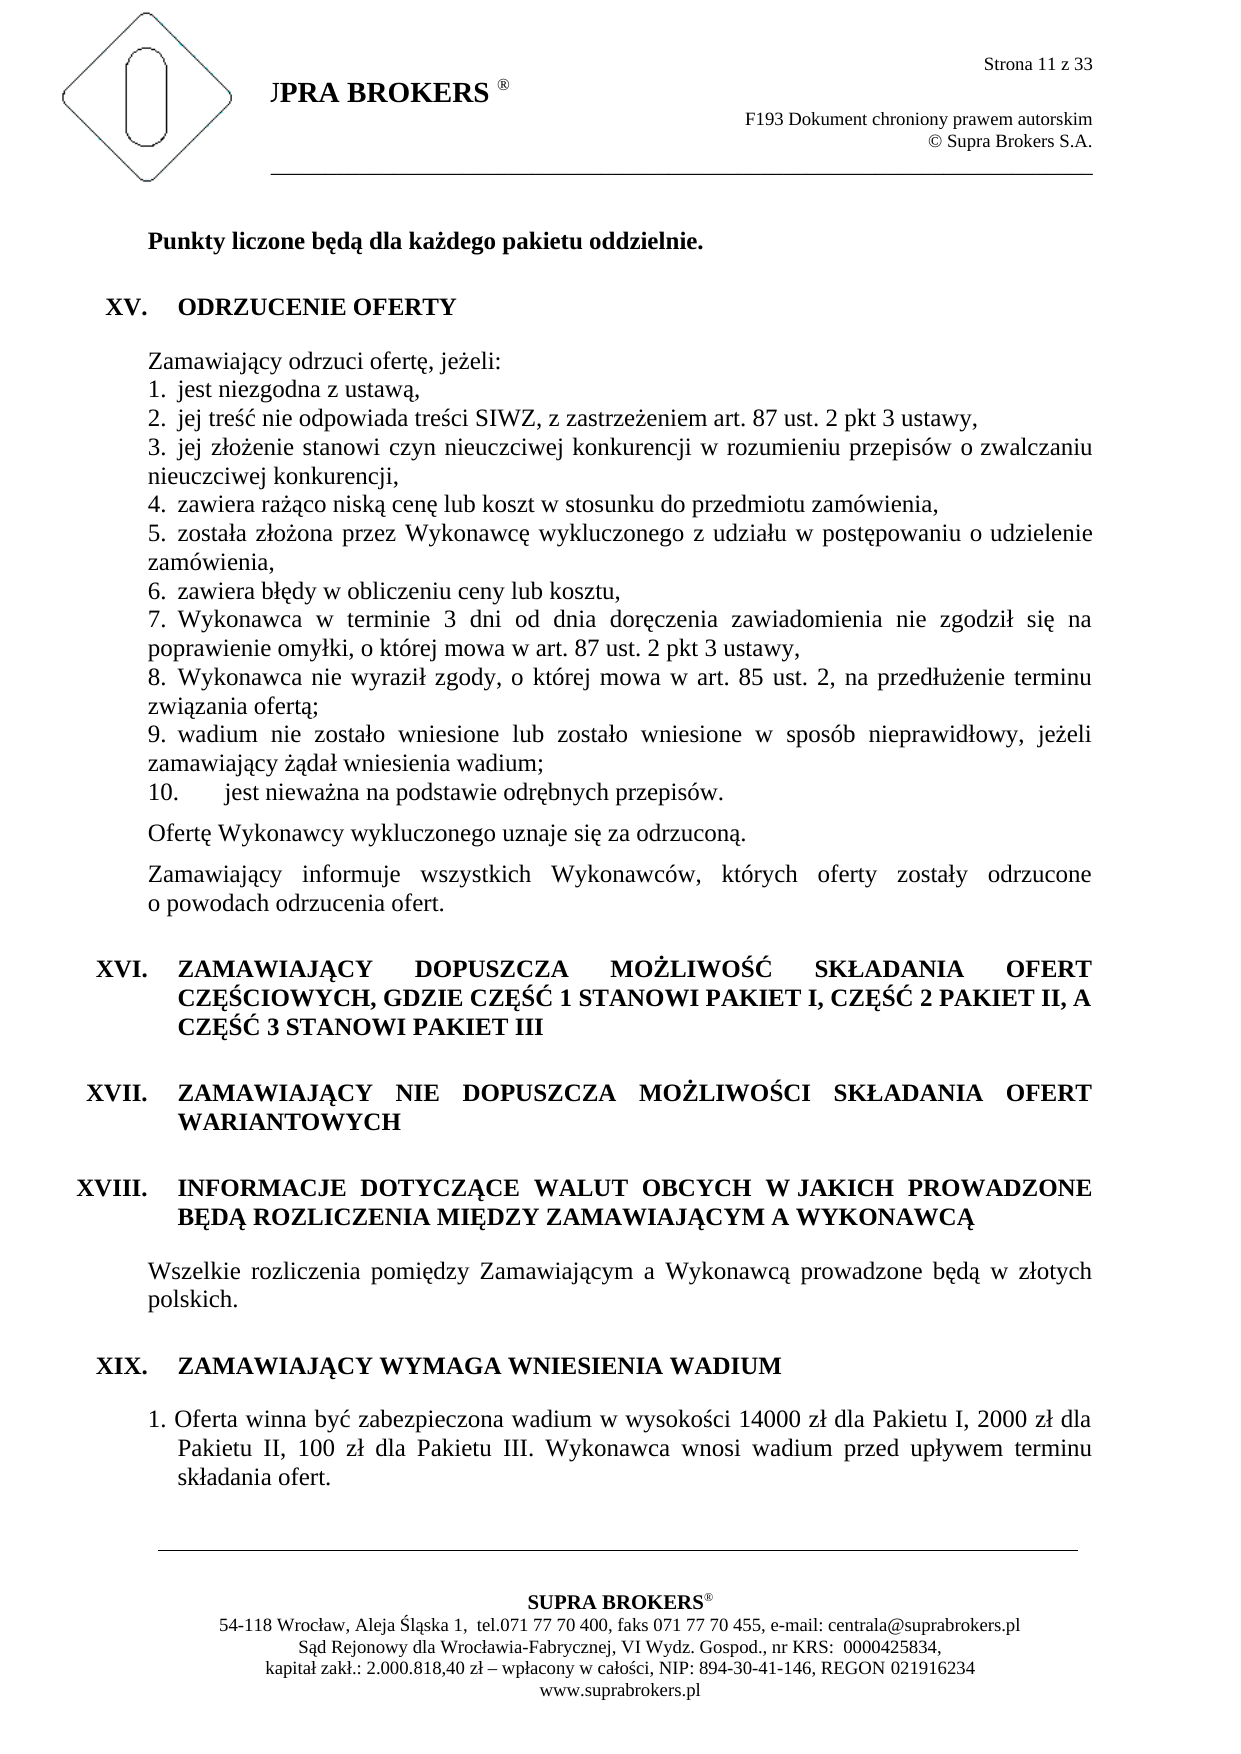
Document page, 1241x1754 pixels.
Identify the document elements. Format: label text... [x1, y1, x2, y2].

text Zamawiający odrzuci ofertę, jeżeli: [148, 346, 1093, 374]
text Ofertę Wykonawcy wykluczonego uznaje się za odrzuconą. [148, 818, 1093, 847]
list Wykonawca nie wyraził zgody, o której mowa w art. 85 ust. 2, na przedłużenie terminu związania ofertą; [148, 662, 1093, 719]
list ZAMAWIAJĄCY WYMAGA WNIESIENIA WADIUM [148, 1351, 1093, 1379]
list jest niezgodna z ustawą, [148, 374, 1093, 403]
list Wykonawca w terminie 3 dni od dnia doręczenia zawiadomienia nie zgodził się na poprawienie omyłki, o której mowa w art. 87 ust. 2 pkt 3 ustawy, [148, 604, 1093, 662]
text 1. Oferta winna być zabezpieczona wadium w wysokości 14000 zł dla Pakietu I, 2000 zł dla Pakietu II, 100 zł dla Pakietu III. Wykonawca wnosi wadium przed upływem terminu składania ofert. [148, 1404, 1093, 1491]
text Zamawiający informuje wszystkich Wykonawców, których oferty zostały odrzucone o powodach odrzucenia ofert. [148, 859, 1093, 917]
list ZAMAWIAJĄCY NIE DOPUSZCZA MOŻLIWOŚCI SKŁADANIA OFERT WARIANTOWYCH [148, 1078, 1093, 1136]
list INFORMACJE DOTYCZĄCE WALUT OBCYCH W JAKICH PROWADZONE BĘDĄ ROZLICZENIA MIĘDZY ZAMAWIAJĄCYM A WYKONAWCĄ [148, 1173, 1093, 1231]
picture [45, 0, 271, 210]
text Wszelkie rozliczenia pomiędzy Zamawiającym a Wykonawcą prowadzone będą w złotych polskich. [148, 1256, 1093, 1313]
list wadium nie zostało wniesione lub zostało wniesione w sposób nieprawidłowy, jeżeli zamawiający żądał wniesienia wadium; [148, 719, 1093, 777]
list została złożona przez Wykonawcę wykluczonego z udziału w postępowaniu o udzielenie zamówienia, [148, 518, 1093, 576]
text Punkty liczone będą dla każdego pakietu oddzielnie. [148, 226, 1093, 254]
list ZAMAWIAJĄCY DOPUSZCZA MOŻLIWOŚĆ SKŁADANIA OFERT CZĘŚCIOWYCH, GDZIE CZĘŚĆ 1 STANOWI PAKIET I, CZĘŚĆ 2 PAKIET II, A CZĘŚĆ 3 STANOWI PAKIET III [148, 954, 1093, 1041]
list jej złożenie stanowi czyn nieuczciwej konkurencji w rozumieniu przepisów o zwalczaniu nieuczciwej konkurencji, [148, 432, 1093, 489]
list zawiera rażąco niską cenę lub koszt w stosunku do przedmiotu zamówienia, [148, 489, 1093, 518]
list ODRZUCENIE OFERTY [148, 292, 1093, 321]
list zawiera błędy w obliczeniu ceny lub kosztu, [148, 576, 1093, 604]
list jej treść nie odpowiada treści SIWZ, z zastrzeżeniem art. 87 ust. 2 pkt 3 ustawy, [148, 403, 1093, 432]
list jest nieważna na podstawie odrębnych przepisów. [148, 777, 1093, 806]
